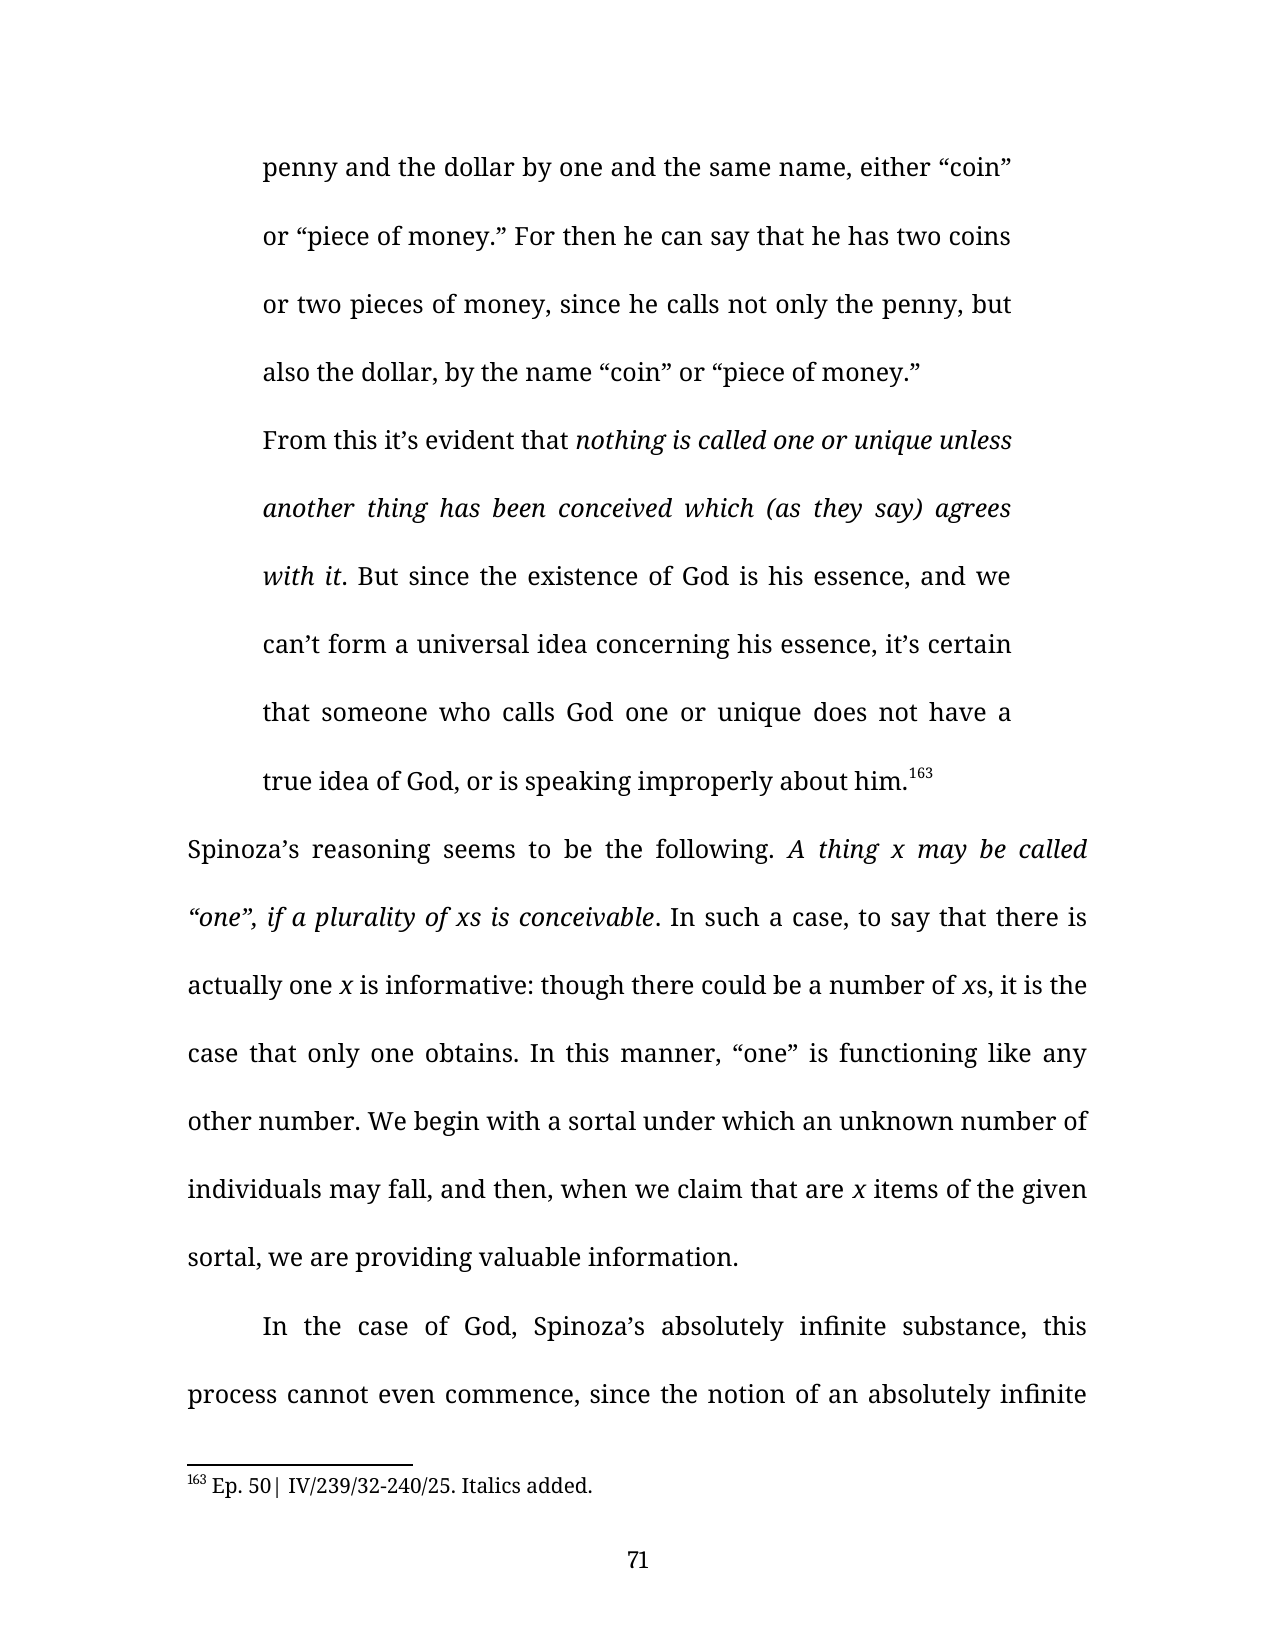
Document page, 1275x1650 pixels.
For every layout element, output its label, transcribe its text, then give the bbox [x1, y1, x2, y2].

text Spinoza’s reasoning seems to be the following. A thing x may be called “one”, if a plurality of xs is conceivable. In such a case, to say that there is actually one x is informative: though there could be a number of xs, it is the case that only one obtains. In this manner, “one” is functioning like any other number. We begin with a sortal under which an unknown number of individuals may fall, and then, when we claim that are x items of the given sortal, we are providing valuable information. [187, 831, 1087, 1274]
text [187, 1308, 1087, 1410]
text From this it’s evident that nothing is called one or unique unless another thing has been conceived which (as they say) agrees with it. But since the existence of God is his essence, and we can’t form a universal idea concerning his essence, it’s certain that someone who calls God one or unique does not have a true idea of God, or is speaking improperly about him. [262, 422, 1012, 797]
text For example, someone who holds a penny and a dollar in his hand will not think of the number two unless he can call the penny and the dollar by one and the same name, either “coin” or “piece of money.” For then he can say that he has two coins or two pieces of money, since he calls not only the penny, but also the dollar, by the name “coin” or “piece of money.” [262, 150, 1012, 388]
